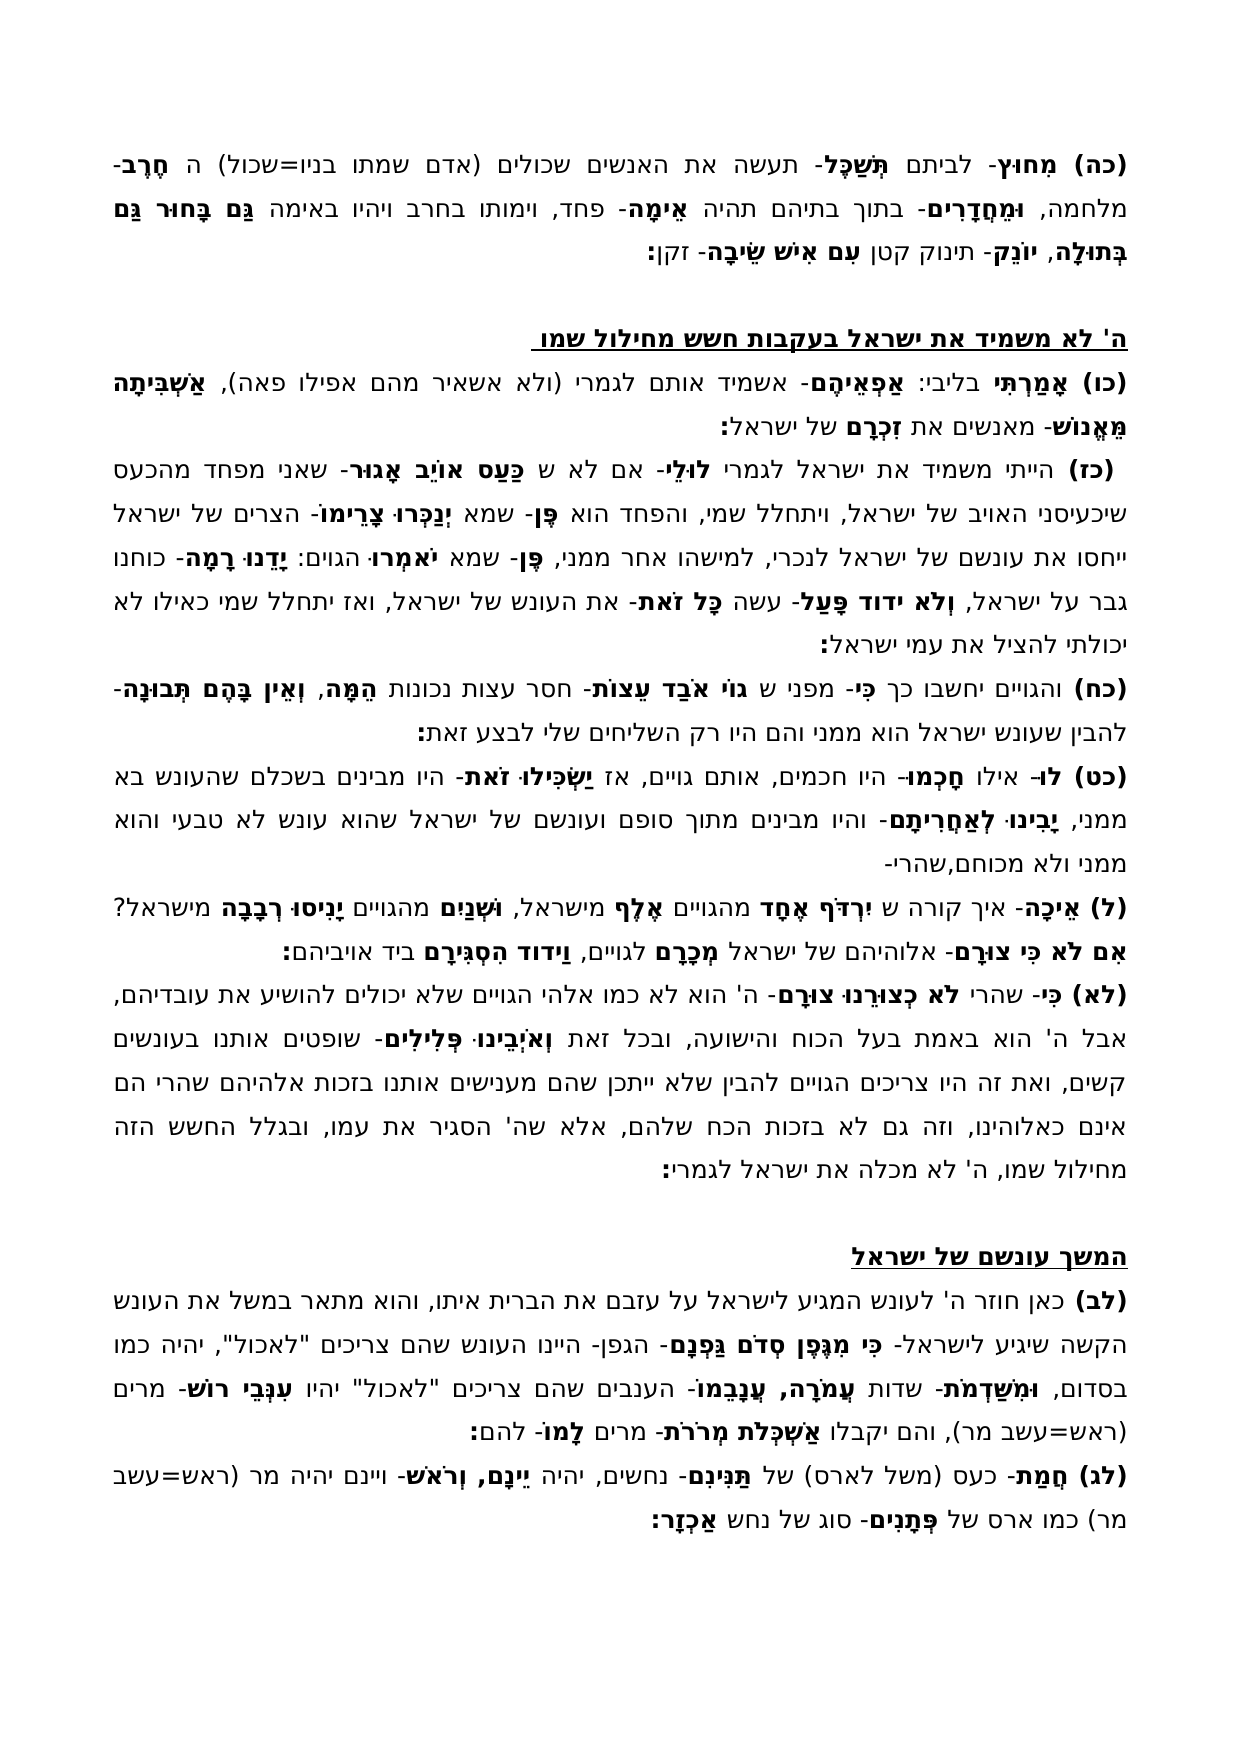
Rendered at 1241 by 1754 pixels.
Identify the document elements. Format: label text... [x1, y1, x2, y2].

text (כח) והגויים יחשבו כך כִּי- מפני ש גוֹי אֹבַד עֵצוֹת- חסר עצות נכונות הֵמָּה, וְאֵין בָּהֶם תְּבוּנָה- להבין שעונש ישראל הוא ממני והם היו רק השליחים שלי לבצע זאת: [112, 674, 1128, 747]
text (לא) כִּי- שהרי לֹא כְצוּרֵנוּ צוּרָם- ה' הוא לא כמו אלהי הגויים שלא יכולים להושיע את עובדיהם, אבל ה' הוא באמת בעל הכוח והישועה, ובכל זאת וְאֹיְבֵינוּ פְּלִילִים- שופטים אותנו בעונשים קשים, ואת זה היו צריכים הגויים להבין שלא ייתכן שהם מענישים אותנו בזכות אלהיהם שהרי הם אינם כאלוהינו, וזה גם לא בזכות הכח שלהם, אלא שה' הסגיר את עמו, ובגלל החשש הזה מחילול שמו, ה' לא מכלה את ישראל לגמרי: [112, 981, 1128, 1185]
text (כט) לוּ- אילו חָכְמוּ- היו חכמים, אותם גויים, אז יַשְׂכִּילוּ זֹאת- היו מבינים בשכלם שהעונש בא ממני, יָבִינוּ לְאַחֲרִיתָם- והיו מבינים מתוך סופם ועונשם של ישראל שהוא עונש לא טבעי והוא ממני ולא מכוחם,שהרי- [112, 762, 1128, 878]
subtitle ה' לא משמיד את ישראל בעקבות חשש מחילול שמו [112, 324, 1128, 353]
text (כו) אָמַרְתִּי בליבי: אַפְאֵיהֶם- אשמיד אותם לגמרי (ולא אשאיר מהם אפילו פאה), אַשְׁבִּיתָה מֵּאֱנוֹשׁ- מאנשים את זִכְרָם של ישראל: [112, 368, 1128, 441]
text (לב) כאן חוזר ה' לעונש המגיע לישראל על עזבם את הברית איתו, והוא מתאר במשל את העונש הקשה שיגיע לישראל- כִּי מִגֶּפֶן סְדֹם גַּפְנָם- הגפן- היינו העונש שהם צריכים "לאכול", יהיה כמו בסדום, וּמִשַּׁדְמֹת- שדות עֲמֹרָה, עֲנָבֵמוֹ- הענבים שהם צריכים "לאכול" יהיו עִנְּבֵי רוֹשׁ- מרים (ראש=עשב מר), והם יקבלו אַשְׁכְּלֹת מְרֹרֹת- מרים לָמוֹ- להם: [112, 1286, 1128, 1447]
text (ל) אֵיכָה- איך קורה ש יִרְדֹּף אֶחָד מהגויים אֶלֶף מישראל, וּשְׁנַיִם מהגויים יָנִיסוּ רְבָבָה מישראל? אִם לֹא כִּי צוּרָם- אלוהיהם של ישראל מְכָרָם לגויים, וַידוד הִסְגִּירָם ביד אויביהם: [112, 893, 1128, 966]
text המשך עונשם של ישראל [112, 1242, 1128, 1272]
text (כז) הייתי משמיד את ישראל לגמרי לוּלֵי- אם לא ש כַּעַס אוֹיֵב אָגוּר- שאני מפחד מהכעס שיכעיסני האויב של ישראל, ויתחלל שמי, והפחד הוא פֶּן- שמא יְנַכְּרוּ צָרֵימוֹ- הצרים של ישראל ייחסו את עונשם של ישראל לנכרי, למישהו אחר ממני, פֶּן- שמא יֹאמְרוּ הגוים: יָדֵנוּ רָמָה- כוחנו גבר על ישראל, וְלֹא ידוד פָּעַל- עשה כָּל זֹאת- את העונש של ישראל, ואז יתחלל שמי כאילו לא יכולתי להציל את עמי ישראל: [112, 456, 1128, 660]
text (לג) חֲמַת- כעס (משל לארס) של תַּנִּינִם- נחשים, יהיה יֵינָם, וְרֹאשׁ- ויינם יהיה מר (ראש=עשב מר) כמו ארס של פְּתָנִים- סוג של נחש אַכְזָר: [112, 1461, 1128, 1534]
text (כה) מִחוּץ- לביתם תְּשַׁכֶּל- תעשה את האנשים שכולים (אדם שמתו בניו=שכול) ה חֶרֶב- מלחמה, וּמֵחֲדָרִים- בתוך בתיהם תהיה אֵימָה- פחד, וימותו בחרב ויהיו באימה גַּם בָּחוּר גַּם בְּתוּלָה, יוֹנֵק- תינוק קטן עִם אִישׁ שֵׂיבָה- זקן: [112, 150, 1128, 267]
